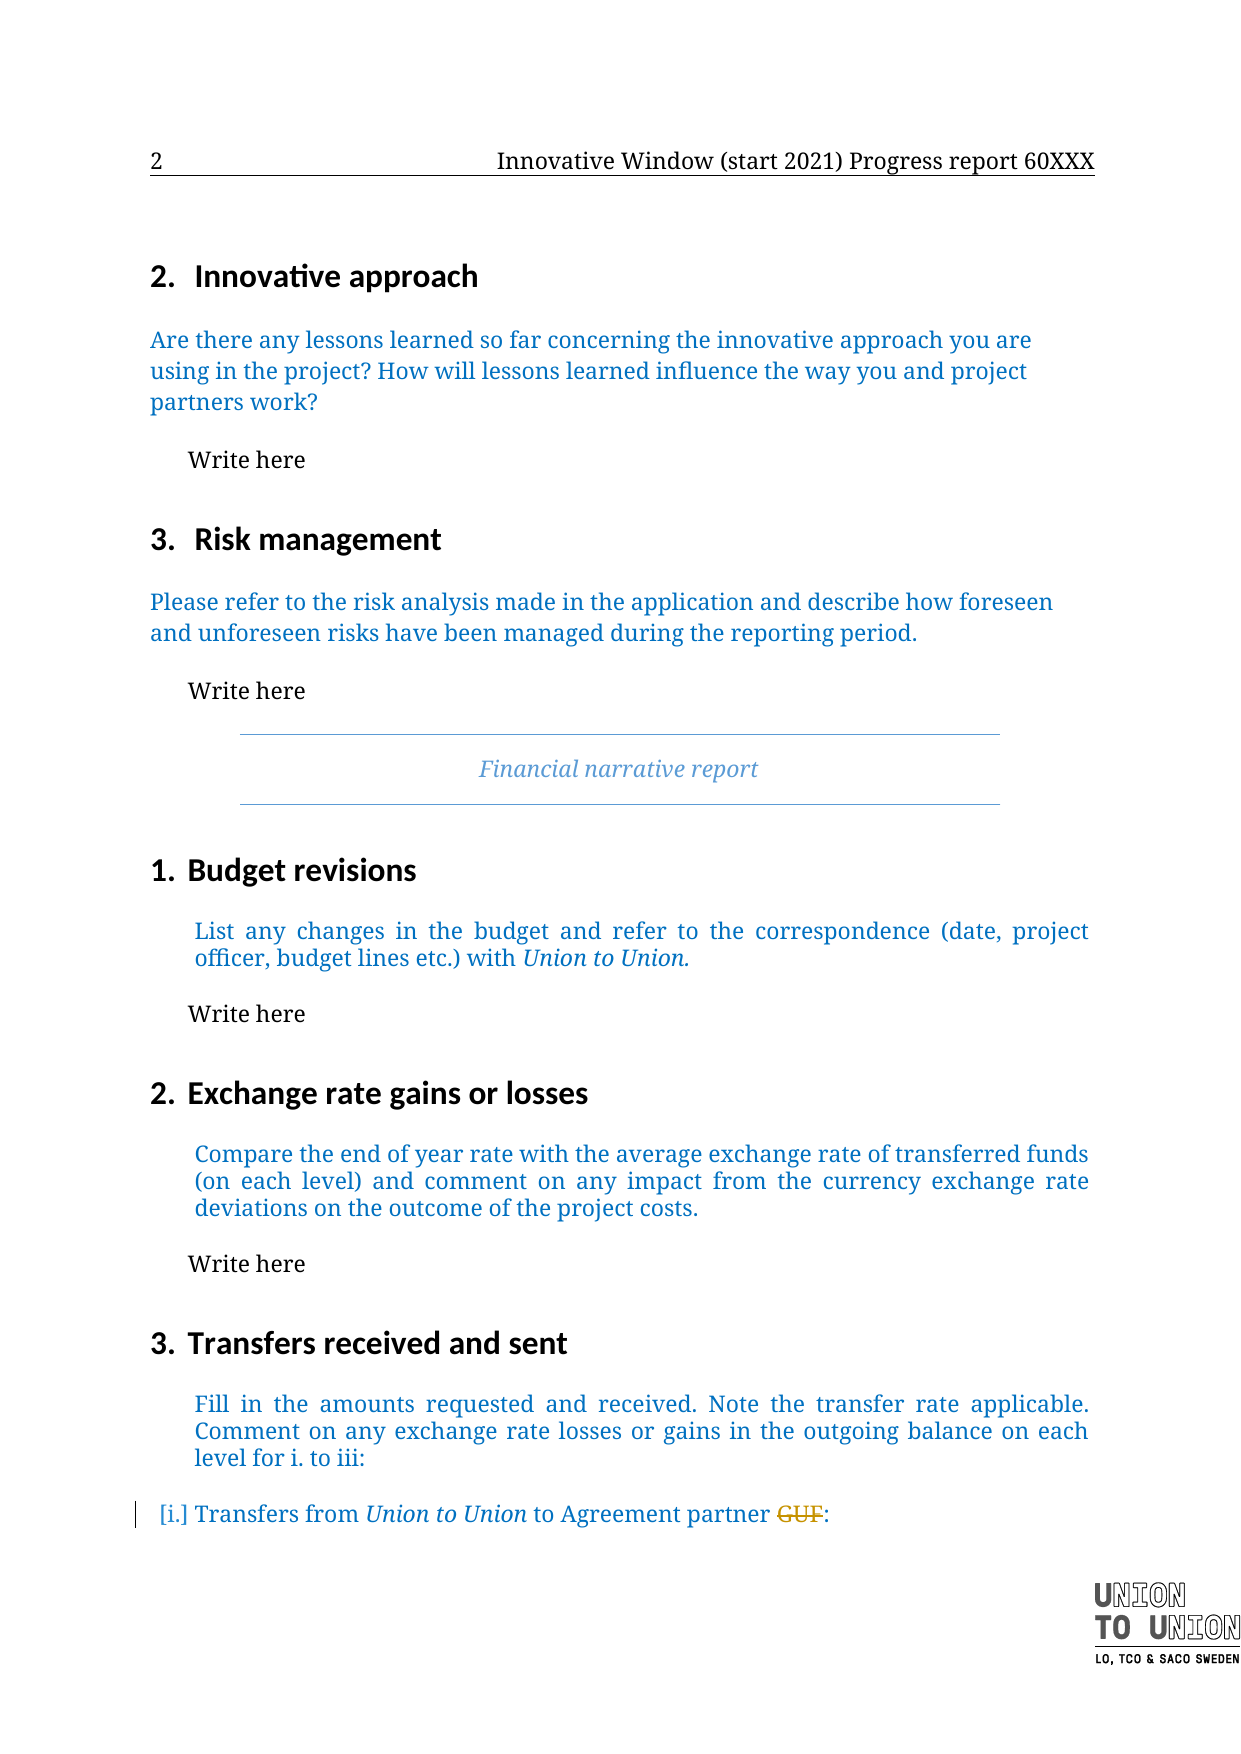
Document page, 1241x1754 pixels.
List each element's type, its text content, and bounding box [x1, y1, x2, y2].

subtitle Risk management [150, 524, 1090, 557]
subtitle Transfers received and sent [150, 1328, 1090, 1361]
text Financial narrative report [240, 735, 1000, 804]
list Are there any lessons learned so far concerning the innovative approach you are using in the project? How will lessons learned influence the way you and project partners work? [150, 324, 1090, 417]
text Write here [187, 678, 1090, 705]
text Write here [187, 1001, 1090, 1028]
text Write here [187, 447, 1090, 474]
subtitle Budget revisions [150, 855, 1090, 888]
list Please refer to the risk analysis made in the application and describe how foreseen and unforeseen risks have been managed during the reporting period. [150, 586, 1090, 649]
text List any changes in the budget and refer to the correspondence (date, project officer, budget lines etc.) with Union to Union. [194, 917, 1090, 972]
text Fill in the amounts requested and received. Note the transfer rate applicable. Comment on any exchange rate losses or gains in the outgoing balance on each level for i. to iii: [194, 1390, 1090, 1472]
subtitle Exchange rate gains or losses [150, 1078, 1090, 1111]
subtitle Innovative approach [150, 261, 1090, 294]
list Transfers from Union to Union to Agreement partner : [194, 1501, 1090, 1528]
text Write here [187, 1251, 1090, 1278]
text Compare the end of year rate with the average exchange rate of transferred funds (on each level) and comment on any impact from the currency exchange rate deviations on the outcome of the project costs. [194, 1140, 1090, 1222]
